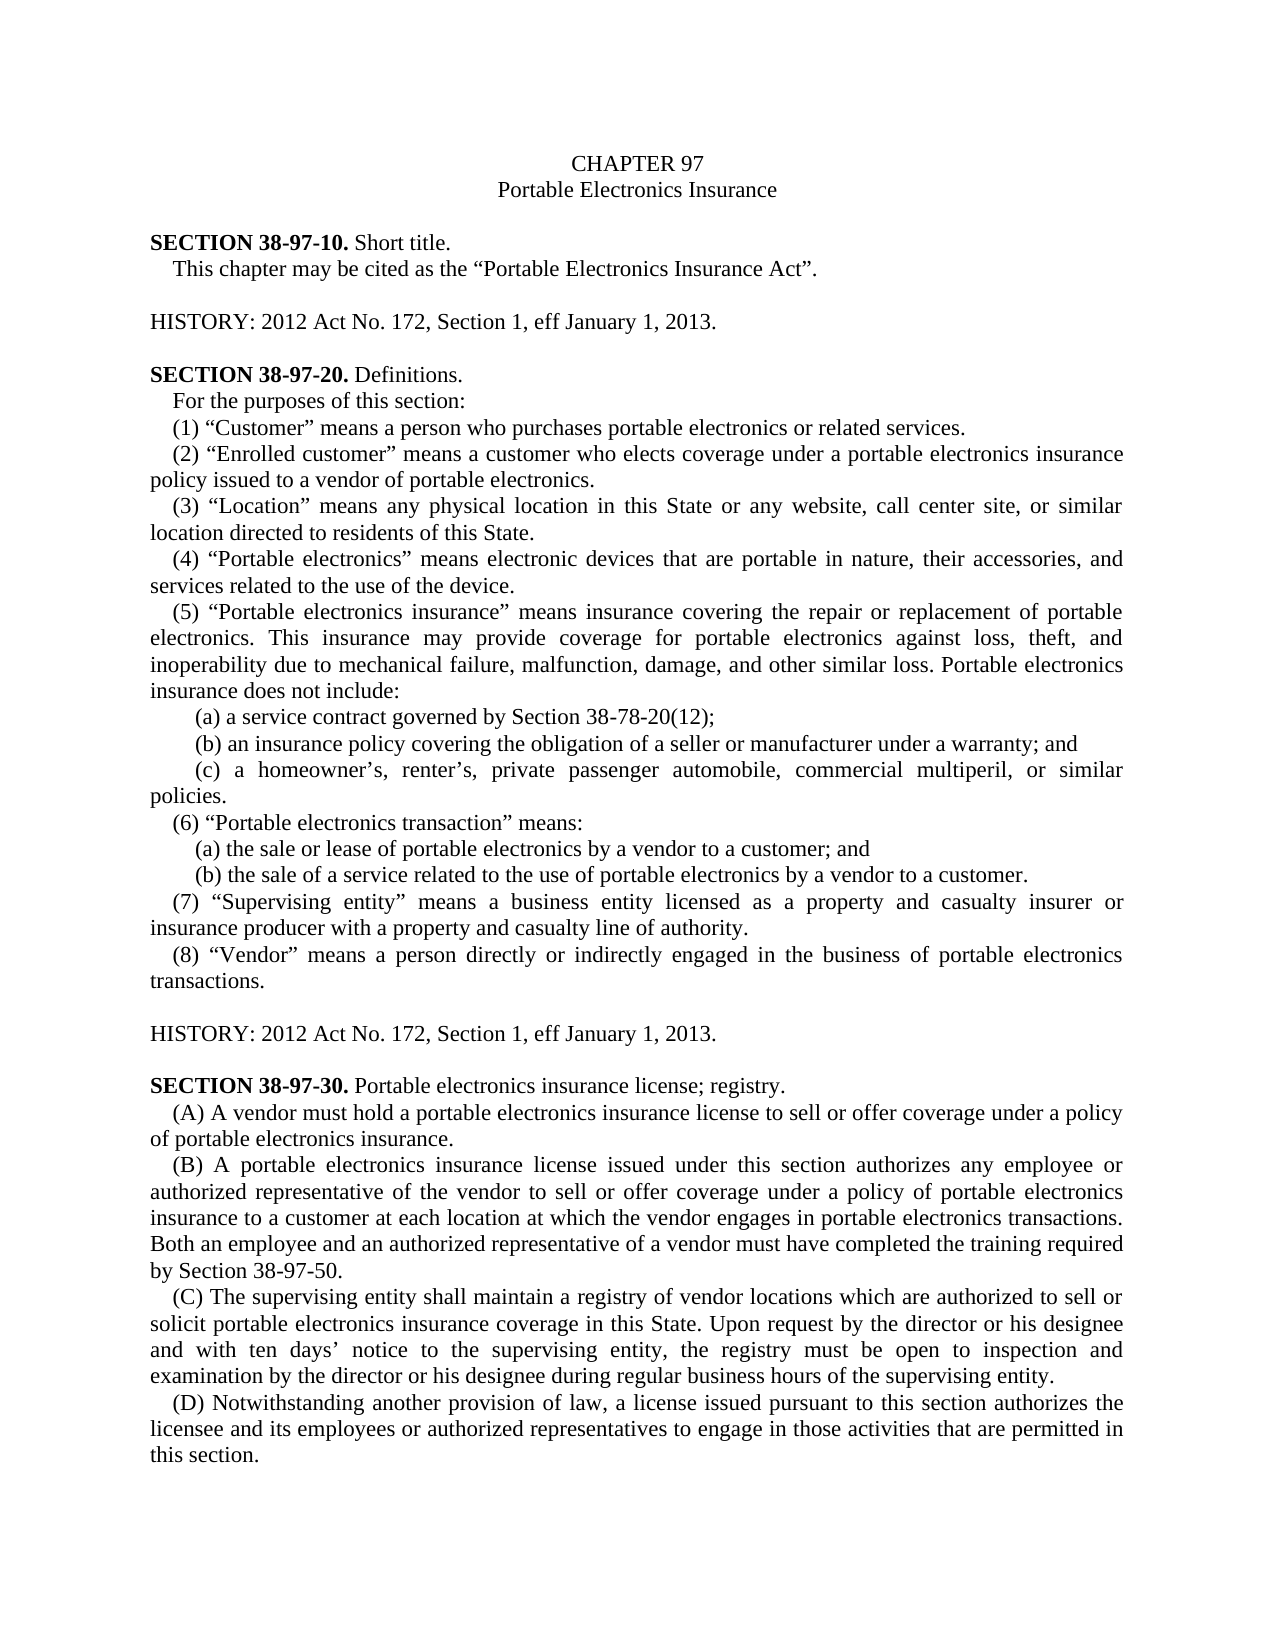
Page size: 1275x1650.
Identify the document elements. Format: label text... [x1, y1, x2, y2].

text (A) A vendor must hold a portable electronics insurance license to sell or offer coverage under a policy of portable electronics insurance. [150, 1099, 1125, 1151]
text (C) The supervising entity shall maintain a registry of vendor locations which are authorized to sell or solicit portable electronics insurance coverage in this State. Upon request by the director or his designee and with ten days’ notice to the supervising entity, the registry must be open to inspection and examination by the director or his designee during regular business hours of the supervising entity. [150, 1283, 1125, 1389]
text (1) “Customer” means a person who purchases portable electronics or related services. [150, 413, 1125, 440]
text (a) the sale or lease of portable electronics by a vendor to a customer; and [150, 835, 1125, 862]
text SECTION 38-97-30. Portable electronics insurance license; registry. [150, 1072, 1125, 1099]
text HISTORY: 2012 Act No. 172, Section 1, eff January 1, 2013. [150, 1020, 1125, 1046]
text (3) “Location” means any physical location in this State or any website, call center site, or similar location directed to residents of this State. [150, 493, 1125, 545]
text For the purposes of this section: [150, 387, 1125, 413]
text (B) A portable electronics insurance license issued under this section authorizes any employee or authorized representative of the vendor to sell or offer coverage under a policy of portable electronics insurance to a customer at each location at which the vendor engages in portable electronics transactions. Both an employee and an authorized representative of a vendor must have completed the training required by Section 38-97-50. [150, 1151, 1125, 1283]
text (8) “Vendor” means a person directly or indirectly engaged in the business of portable electronics transactions. [150, 941, 1125, 993]
text (6) “Portable electronics transaction” means: [150, 809, 1125, 835]
text (b) the sale of a service related to the use of portable electronics by a vendor to a customer. [150, 862, 1125, 888]
text SECTION 38-97-20. Definitions. [150, 361, 1125, 387]
text SECTION 38-97-10. Short title. [150, 229, 1125, 255]
text CHAPTER 97 [150, 150, 1125, 176]
text (c) a homeowner’s, renter’s, private passenger automobile, commercial multiperil, or similar policies. [150, 756, 1125, 809]
text (2) “Enrolled customer” means a customer who elects coverage under a portable electronics insurance policy issued to a vendor of portable electronics. [150, 440, 1125, 493]
text HISTORY: 2012 Act No. 172, Section 1, eff January 1, 2013. [150, 308, 1125, 334]
text (7) “Supervising entity” means a business entity licensed as a property and casualty insurer or insurance producer with a property and casualty line of authority. [150, 888, 1125, 941]
text (5) “Portable electronics insurance” means insurance covering the repair or replacement of portable electronics. This insurance may provide coverage for portable electronics against loss, theft, and inoperability due to mechanical failure, malfunction, damage, and other similar loss. Portable electronics insurance does not include: [150, 598, 1125, 703]
text Portable Electronics Insurance [150, 176, 1125, 203]
text (D) Notwithstanding another provision of law, a license issued pursuant to this section authorizes the licensee and its employees or authorized representatives to engage in those activities that are permitted in this section. [150, 1389, 1125, 1468]
text (4) “Portable electronics” means electronic devices that are portable in nature, their accessories, and services related to the use of the device. [150, 545, 1125, 598]
text (b) an insurance policy covering the obligation of a seller or manufacturer under a warranty; and [150, 730, 1125, 756]
text This chapter may be cited as the “Portable Electronics Insurance Act”. [150, 255, 1125, 282]
text (a) a service contract governed by Section 38-78-20(12); [150, 703, 1125, 730]
